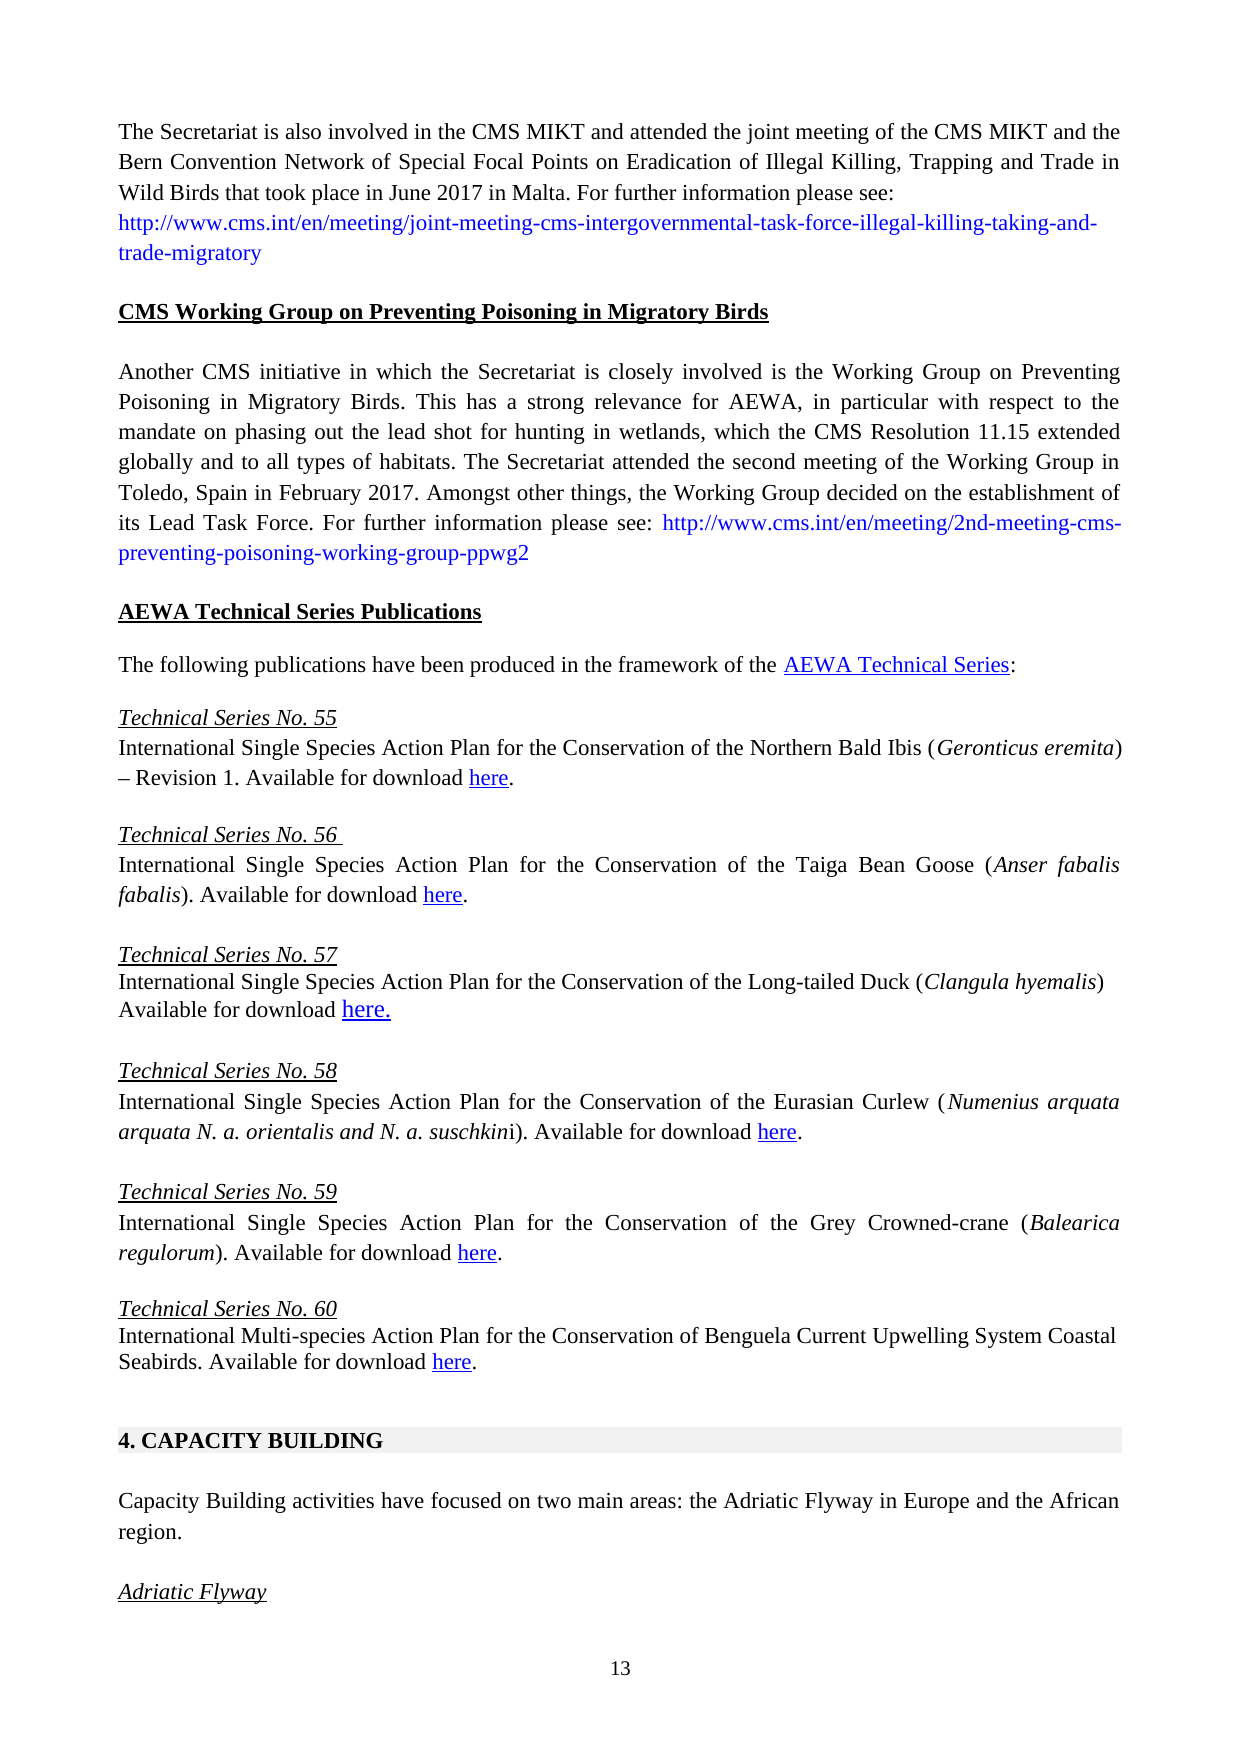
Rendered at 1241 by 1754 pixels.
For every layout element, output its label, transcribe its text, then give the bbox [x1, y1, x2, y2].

text The Secretariat is also involved in the CMS MIKT and attended the joint meeting of the CMS MIKT and the Bern Convention Network of Special Focal Points on Eradication of Illegal Killing, Trapping and Trade in Wild Birds that took place in June 2017 in Malta. For further information please see: [118, 118, 1122, 205]
text Technical Series No. 59 [118, 1178, 1122, 1205]
text International Single Species Action Plan for the Conservation of the Grey Crowned-crane (Balearica regulorum). Available for download here. [118, 1208, 1122, 1265]
text CMS Working Group on Preventing Poisoning in Migratory Birds [118, 298, 1122, 325]
text Technical Series No. 60 [118, 1295, 1122, 1322]
text The following publications have been produced in the framework of the AEWA Technical Series: [118, 651, 1122, 677]
text International Single Species Action Plan for the Conservation of the Long-tailed Duck (Clangula hyemalis) [118, 968, 1122, 994]
list Available for download here. [118, 994, 1122, 1023]
text Another CMS initiative in which the Secretariat is closely involved is the Working Group on Preventing Poisoning in Migratory Birds. This has a strong relevance for AEWA, in particular with respect to the mandate on phasing out the lead shot for hunting in wetlands, which the CMS Resolution 11.15 extended globally and to all types of habitats. The Secretariat attended the second meeting of the Working Group in Toledo, Spain in February 2017. Amongst other things, the Working Group decided on the establishment of its Lead Task Force. For further information please see: http://www.cms.int/en/meeting/2nd-meeting-cms-preventing-poisoning-working-group-ppwg2 [118, 358, 1122, 565]
text Adriatic Flyway [118, 1578, 1122, 1604]
text http://www.cms.int/en/meeting/joint-meeting-cms-intergovernmental-task-force-illegal-killing-taking-and-trade-migratory [118, 209, 1122, 265]
text International Single Species Action Plan for the Conservation of the Eurasian Curlew (Numenius arquata arquata N. a. orientalis and N. a. suschkini). Available for download here. [118, 1088, 1122, 1144]
text Technical Series No. 58 [118, 1057, 1122, 1084]
text International Multi-species Action Plan for the Conservation of Benguela Current Upwelling System Coastal Seabirds. Available for download here. [118, 1322, 1122, 1374]
list Technical Series No. 55 [118, 704, 1122, 730]
text 4. CAPACITY BUILDING [118, 1427, 1122, 1453]
text Capacity Building activities have focused on two main areas: the Adriatic Flyway in Europe and the African region. [118, 1487, 1122, 1544]
list International Single Species Action Plan for the Conservation of the Northern Bald Ibis (Geronticus eremita) – Revision 1. Available for download here. [118, 734, 1122, 791]
text Technical Series No. 57 [118, 942, 1122, 968]
list Technical Series No. 56 [118, 821, 1122, 847]
list International Single Species Action Plan for the Conservation of the Taiga Bean Goose (Anser fabalis fabalis). Available for download here. [118, 851, 1122, 907]
text AEWA Technical Series Publications [118, 598, 1122, 625]
